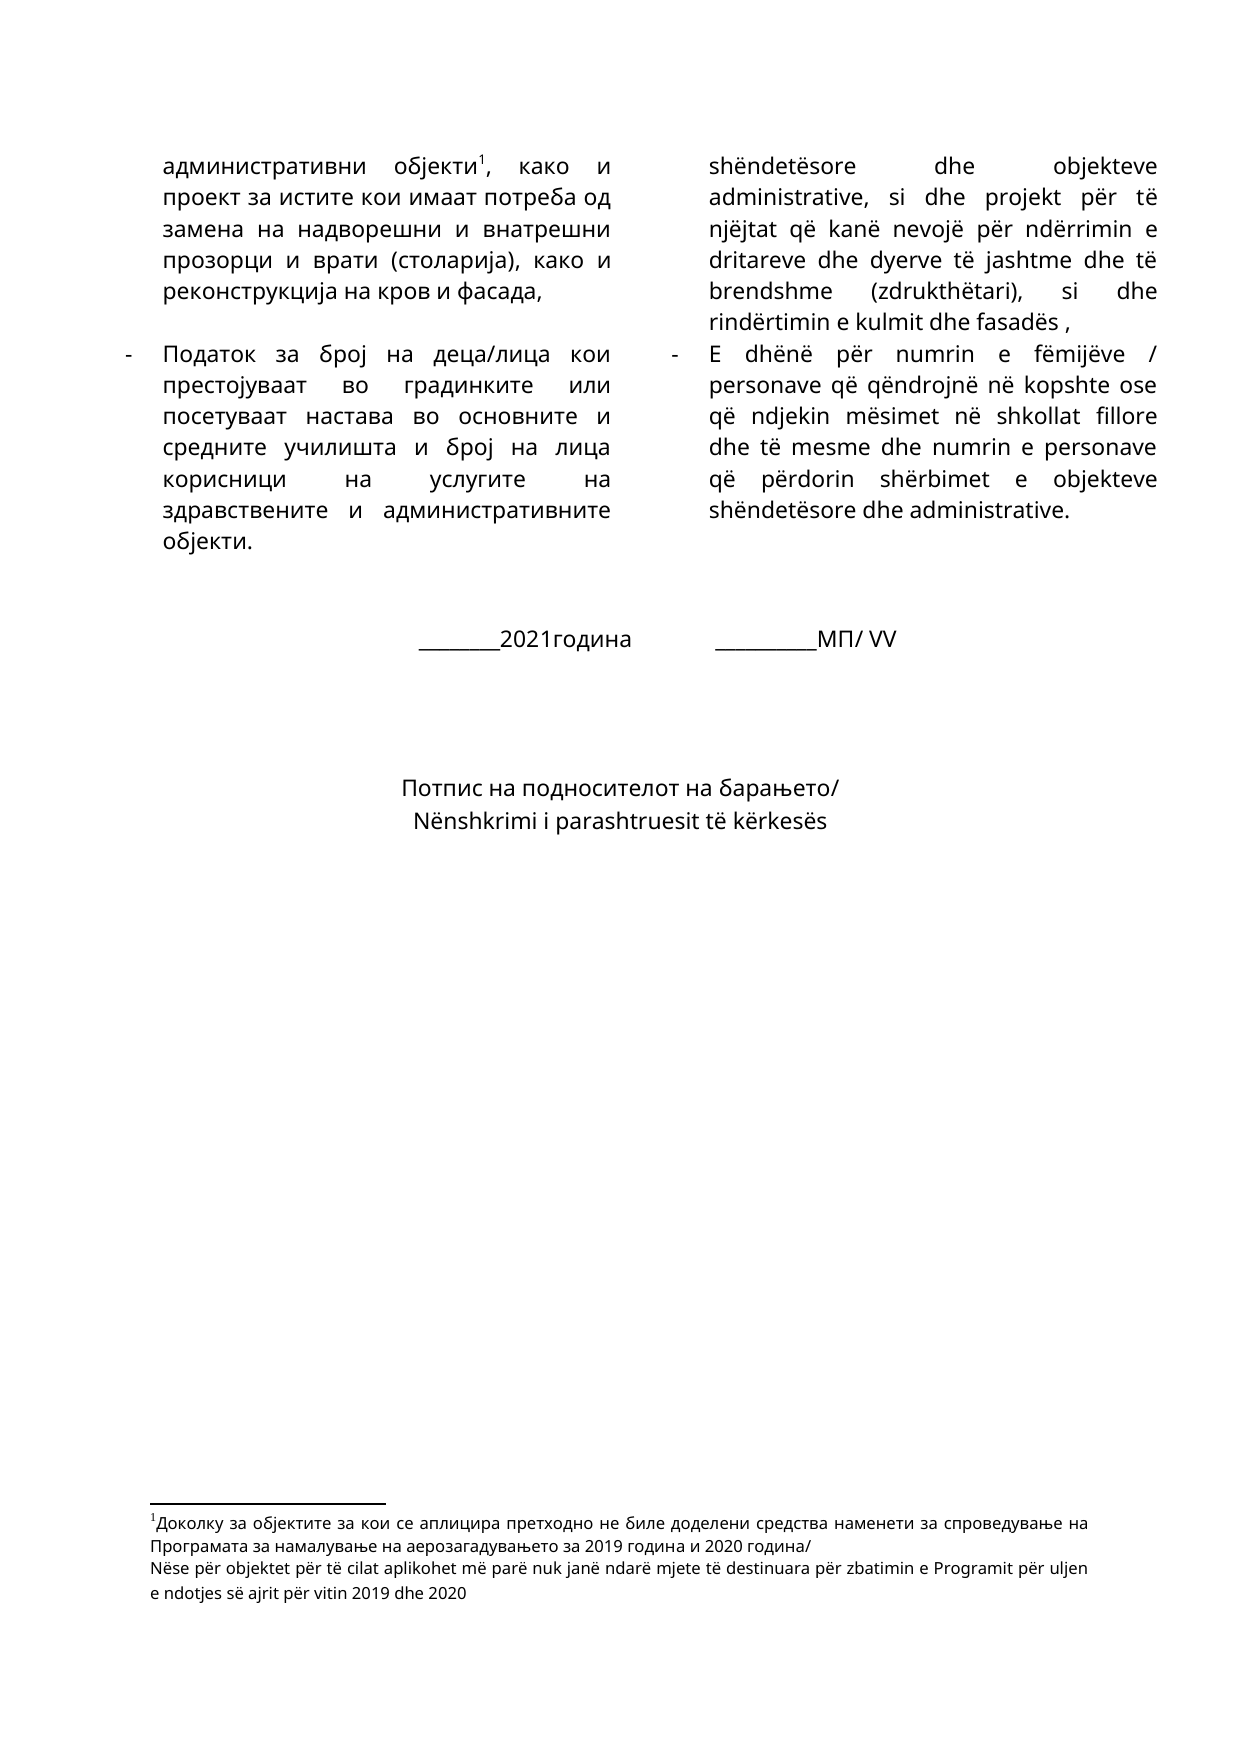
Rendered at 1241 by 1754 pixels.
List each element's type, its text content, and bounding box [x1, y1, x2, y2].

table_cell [76, 150, 622, 337]
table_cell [623, 150, 1169, 337]
table_cell E dhënë për numrin e fëmijëve / personave që qëndrojnë në kopshte ose që ndjekin mësimet në shkollat ​​fillore dhe të mesme dhe numrin e personave që përdorin shërbimet e objekteve shëndetësore dhe administrative. [623, 338, 1169, 556]
table_cell Податок за број на деца/лица кои престојуваат во градинките или посетуваат настава во основните и средните училишта и број на лица корисници на услугите на здравствените и административните објекти. [76, 338, 622, 556]
text Потпис на подносителот на барањето/ Nënshkrimi i parashtruesit të kërkesës [150, 772, 1090, 836]
list ________2021година __________МП/ VV [225, 622, 1090, 654]
